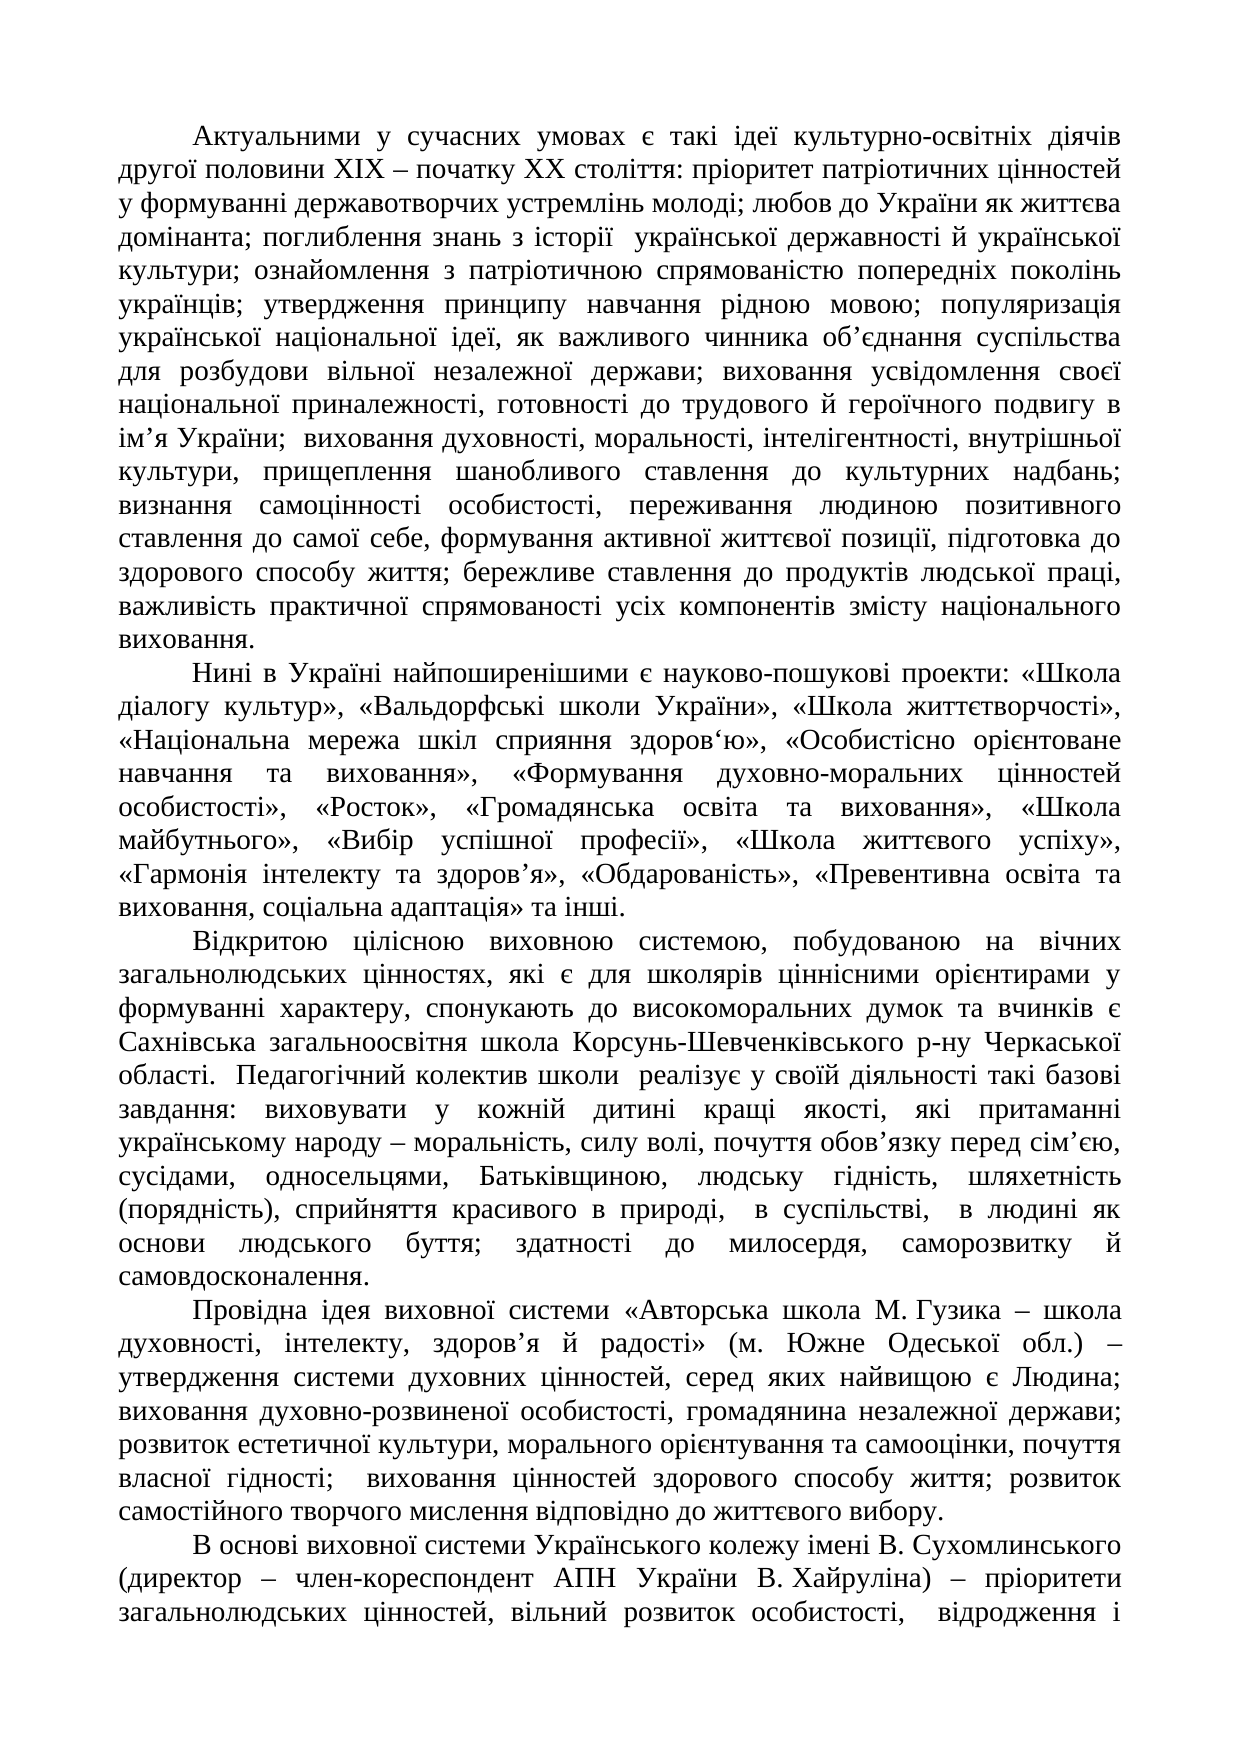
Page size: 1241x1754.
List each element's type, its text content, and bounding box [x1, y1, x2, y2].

text Відкритою цілісною виховною системою, побудованою на вічних загальнолюдських цінностях, які є для школярів ціннісними орієнтирами у формуванні характеру, спонукають до високоморальних думок та вчинків є Сахнівська загальноосвітня школа Корсунь-Шевченківського р-ну Черкаської області. Педагогічний колектив школи реалізує у своїй діяльності такі базові завдання: виховувати у кожній дитині кращі якості, які притаманні українському народу – моральність, силу волі, почуття обов’язку перед сім’єю, сусідами, односельцями, Батьківщиною, людську гідність, шляхетність (порядність), сприйняття красивого в природі, в суспільстві, в людині як основи людського буття; здатності до милосердя, саморозвитку й самовдосконалення. [118, 923, 1122, 1292]
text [118, 1527, 1122, 1627]
text Нині в Україні найпоширенішими є науково-пошукові проекти: «Школа діалогу культур», «Вальдорфські школи України», «Школа життєтворчості», «Національна мережа шкіл сприяння здоров‘ю», «Особистісно орієнтоване навчання та виховання», «Формування духовно-моральних цінностей особистості», «Росток», «Громадянська освіта та виховання», «Школа майбутнього», «Вибір успішної професії», «Школа життєвого успіху», «Гармонія інтелекту та здоров’я», «Обдарованість», «Превентивна освіта та виховання, соціальна адаптація» та інші. [118, 655, 1122, 923]
text Актуальними у сучасних умовах є такі ідеї культурно-освітніх діячів другої половини ХІХ – початку ХХ століття: пріоритет патріотичних цінностей у формуванні державотворчих устремлінь молоді; любов до України як життєва домінанта; поглиблення знань з історії української державності й української культури; ознайомлення з патріотичною спрямованістю попередніх поколінь українців; утвердження принципу навчання рідною мовою; популяризація української національної ідеї, як важливого чинника об’єднання суспільства для розбудови вільної незалежної держави; виховання усвідомлення своєї національної приналежності, готовності до трудового й героїчного подвигу в ім’я України; виховання духовності, моральності, інтелігентності, внутрішньої культури, прищеплення шанобливого ставлення до культурних надбань; визнання самоцінності особистості, переживання людиною позитивного ставлення до самої себе, формування активної життєвої позиції, підготовка до здорового способу життя; бережливе ставлення до продуктів людської праці, важливість практичної спрямованості усіх компонентів змісту національного виховання. [118, 118, 1122, 655]
text Провідна ідея виховної системи «Авторська школа М. Гузика – школа духовності, інтелекту, здоров’я й радості» (м. Южне Одеської обл.) – утвердження системи духовних цінностей, серед яких найвищою є Людина; виховання духовно-розвиненої особистості, громадянина незалежної держави; розвиток естетичної культури, морального орієнтування та самооцінки, почуття власної гідності; виховання цінностей здорового способу життя; розвиток самостійного творчого мислення відповідно до життєвого вибору. [118, 1292, 1122, 1527]
